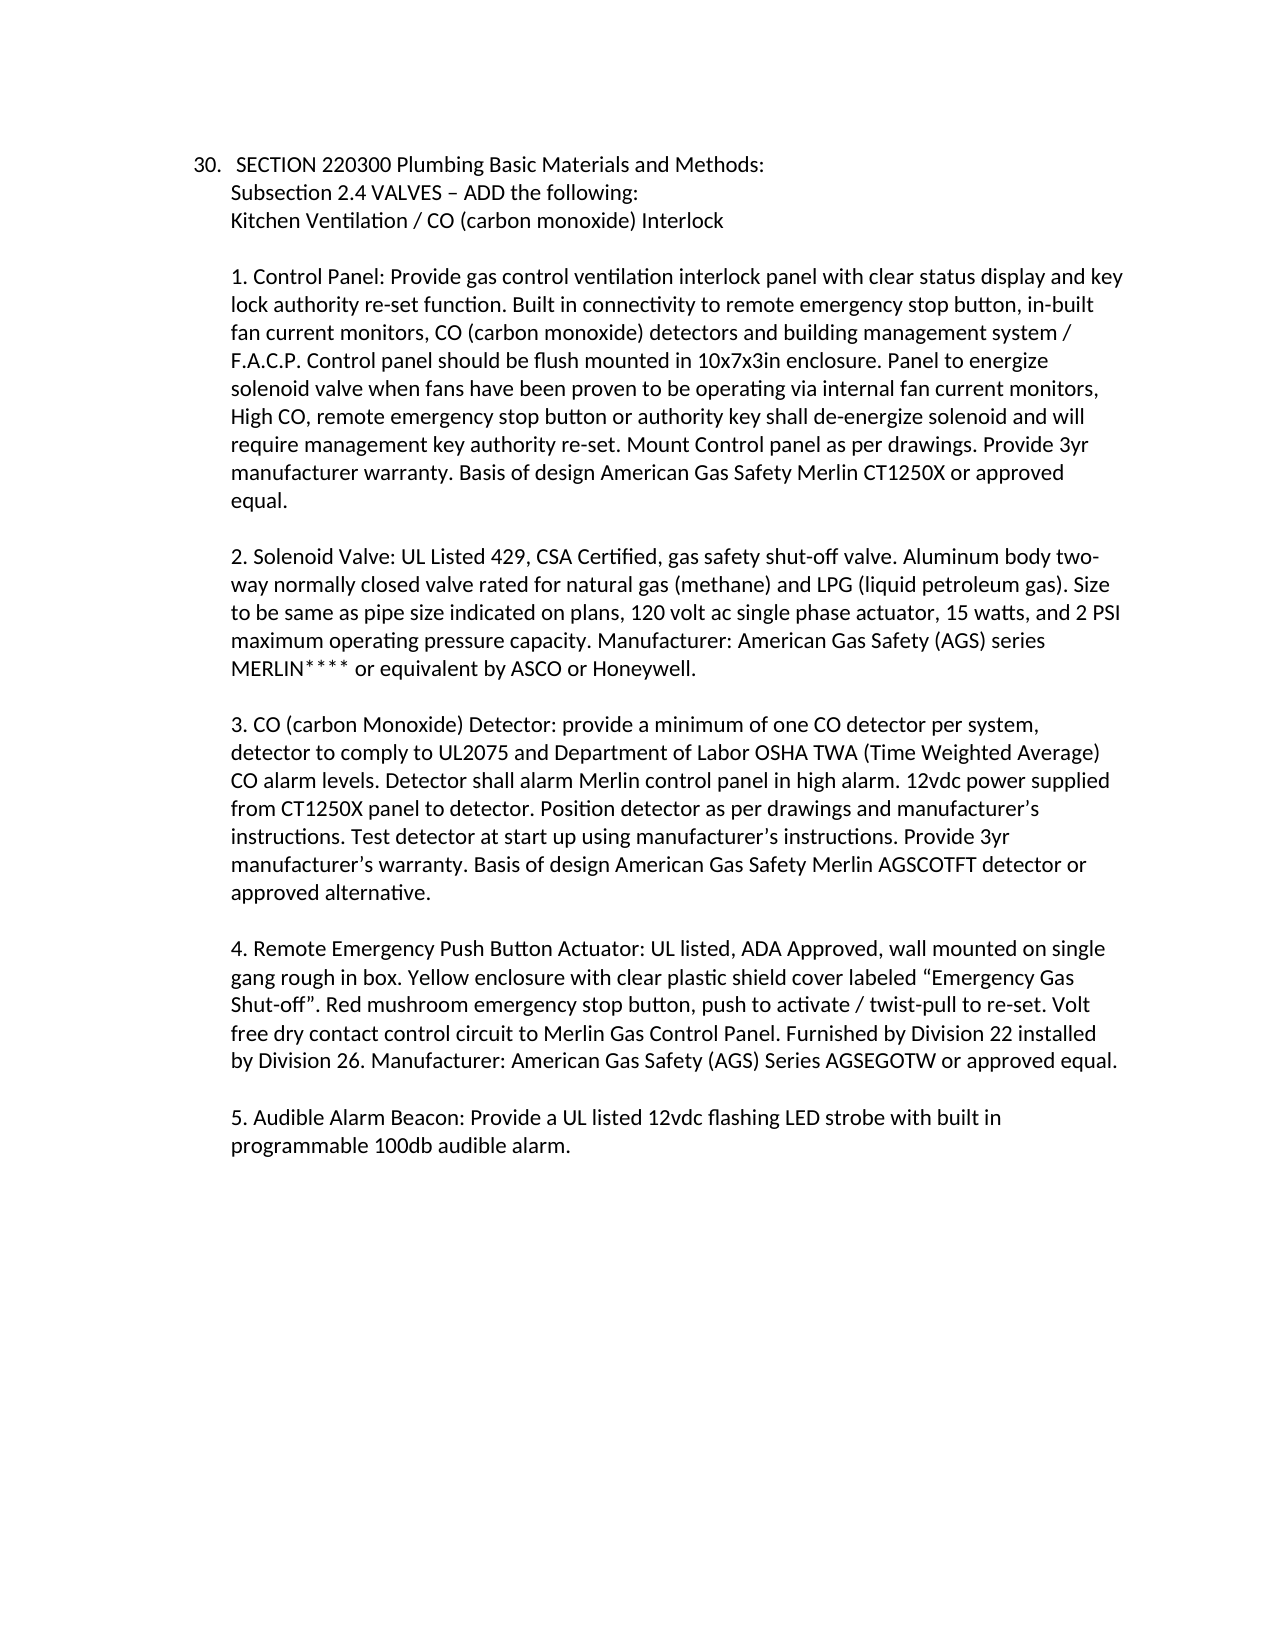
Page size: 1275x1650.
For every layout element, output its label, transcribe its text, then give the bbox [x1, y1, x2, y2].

text Subsection 2.4 VALVES – ADD the following: [231, 178, 1125, 206]
text 5. Audible Alarm Beacon: Provide a UL listed 12vdc flashing LED strobe with built in programmable 100db audible alarm. [231, 1103, 1125, 1159]
text 3. CO (carbon Monoxide) Detector: provide a minimum of one CO detector per system, detector to comply to UL2075 and Department of Labor OSHA TWA (Time Weighted Average) CO alarm levels. Detector shall alarm Merlin control panel in high alarm. 12vdc power supplied from CT1250X panel to detector. Position detector as per drawings and manufacturer’s instructions. Test detector at start up using manufacturer’s instructions. Provide 3yr manufacturer’s warranty. Basis of design American Gas Safety Merlin AGSCOTFT detector or approved alternative. [231, 710, 1125, 907]
text 2. Solenoid Valve: UL Listed 429, CSA Certified, gas safety shut-off valve. Aluminum body two-way normally closed valve rated for natural gas (methane) and LPG (liquid petroleum gas). Size to be same as pipe size indicated on plans, 120 volt ac single phase actuator, 15 watts, and 2 PSI maximum operating pressure capacity. Manufacturer: American Gas Safety (AGS) series MERLIN**** or equivalent by ASCO or Honeywell. [231, 542, 1125, 682]
list SECTION 220300 Plumbing Basic Materials and Methods: [193, 150, 1125, 178]
text 1. Control Panel: Provide gas control ventilation interlock panel with clear status display and key lock authority re-set function. Built in connectivity to remote emergency stop button, in-built fan current monitors, CO (carbon monoxide) detectors and building management system / F.A.C.P. Control panel should be flush mounted in 10x7x3in enclosure. Panel to energize solenoid valve when fans have been proven to be operating via internal fan current monitors, High CO, remote emergency stop button or authority key shall de-energize solenoid and will require management key authority re-set. Mount Control panel as per drawings. Provide 3yr manufacturer warranty. Basis of design American Gas Safety Merlin CT1250X or approved equal. [231, 262, 1125, 514]
text 4. Remote Emergency Push Button Actuator: UL listed, ADA Approved, wall mounted on single gang rough in box. Yellow enclosure with clear plastic shield cover labeled “Emergency Gas Shut-off”. Red mushroom emergency stop button, push to activate / twist-pull to re-set. Volt free dry contact control circuit to Merlin Gas Control Panel. Furnished by Division 22 installed by Division 26. Manufacturer: American Gas Safety (AGS) Series AGSEGOTW or approved equal. [231, 934, 1125, 1075]
text Kitchen Ventilation / CO (carbon monoxide) Interlock [231, 206, 1125, 234]
